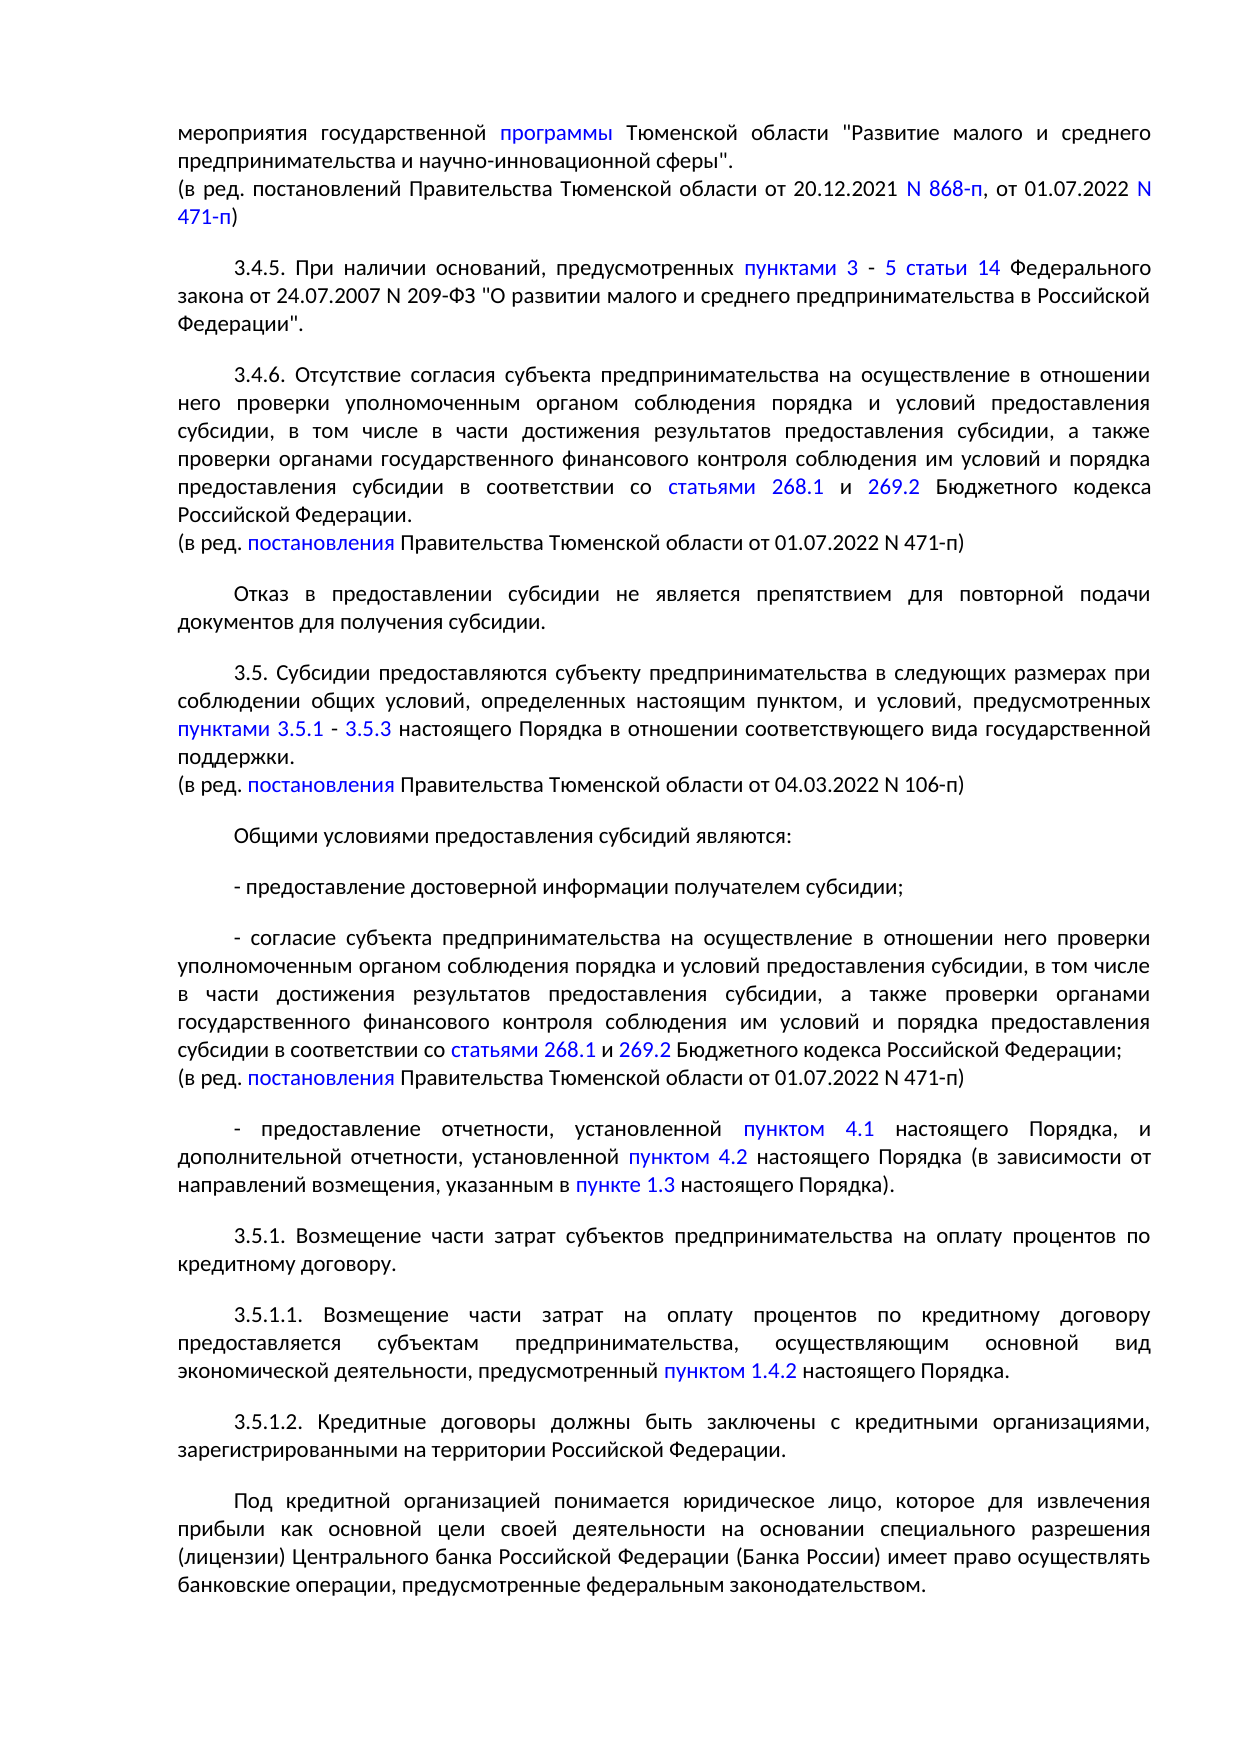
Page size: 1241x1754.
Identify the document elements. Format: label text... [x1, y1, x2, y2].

text - согласие субъекта предпринимательства на осуществление в отношении него проверки уполномоченным органом соблюдения порядка и условий предоставления субсидии, в том числе в части достижения результатов предоставления субсидии, а также проверки органами государственного финансового контроля соблюдения им условий и порядка предоставления субсидии в соответствии со статьями 268.1 и 269.2 Бюджетного кодекса Российской Федерации; [177, 923, 1152, 1063]
text Отказ в предоставлении субсидии не является препятствием для повторной подачи документов для получения субсидии. [177, 579, 1152, 635]
text 3.4.5. При наличии оснований, предусмотренных пунктами 3 - 5 статьи 14 Федерального закона от 24.07.2007 N 209-ФЗ "О развитии малого и среднего предпринимательства в Российской Федерации". [177, 253, 1152, 337]
text - предоставление достоверной информации получателем субсидии; [177, 872, 1152, 900]
text Под кредитной организацией понимается юридическое лицо, которое для извлечения прибыли как основной цели своей деятельности на основании специального разрешения (лицензии) Центрального банка Российской Федерации (Банка России) имеет право осуществлять банковские операции, предусмотренные федеральным законодательством. [177, 1486, 1152, 1598]
text (в ред. постановления Правительства Тюменской области от 01.07.2022 N 471-п) [177, 528, 1152, 556]
text (в ред. постановления Правительства Тюменской области от 01.07.2022 N 471-п) [177, 1063, 1152, 1091]
text 3.4.6. Отсутствие согласия субъекта предпринимательства на осуществление в отношении него проверки уполномоченным органом соблюдения порядка и условий предоставления субсидии, в том числе в части достижения результатов предоставления субсидии, а также проверки органами государственного финансового контроля соблюдения им условий и порядка предоставления субсидии в соответствии со статьями 268.1 и 269.2 Бюджетного кодекса Российской Федерации. [177, 360, 1152, 528]
text Общими условиями предоставления субсидий являются: [177, 821, 1152, 849]
text - предоставление отчетности, установленной пунктом 4.1 настоящего Порядка, и дополнительной отчетности, установленной пунктом 4.2 настоящего Порядка (в зависимости от направлений возмещения, указанным в пункте 1.3 настоящего Порядка). [177, 1114, 1152, 1198]
text (в ред. постановления Правительства Тюменской области от 04.03.2022 N 106-п) [177, 770, 1152, 798]
text 3.5.1.2. Кредитные договоры должны быть заключены с кредитными организациями, зарегистрированными на территории Российской Федерации. [177, 1407, 1152, 1463]
text 3.5.1. Возмещение части затрат субъектов предпринимательства на оплату процентов по кредитному договору. [177, 1221, 1152, 1277]
text 3.5. Субсидии предоставляются субъекту предпринимательства в следующих размерах при соблюдении общих условий, определенных настоящим пунктом, и условий, предусмотренных пунктами 3.5.1 - 3.5.3 настоящего Порядка в отношении соответствующего вида государственной поддержки. [177, 658, 1152, 770]
text (в ред. постановлений Правительства Тюменской области от 20.12.2021 N 868-п, от 01.07.2022 N 471-п) [177, 174, 1152, 230]
text 3.5.1.1. Возмещение части затрат на оплату процентов по кредитному договору предоставляется субъектам предпринимательства, осуществляющим основной вид экономической деятельности, предусмотренный пунктом 1.4.2 настоящего Порядка. [177, 1300, 1152, 1384]
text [177, 118, 1152, 174]
